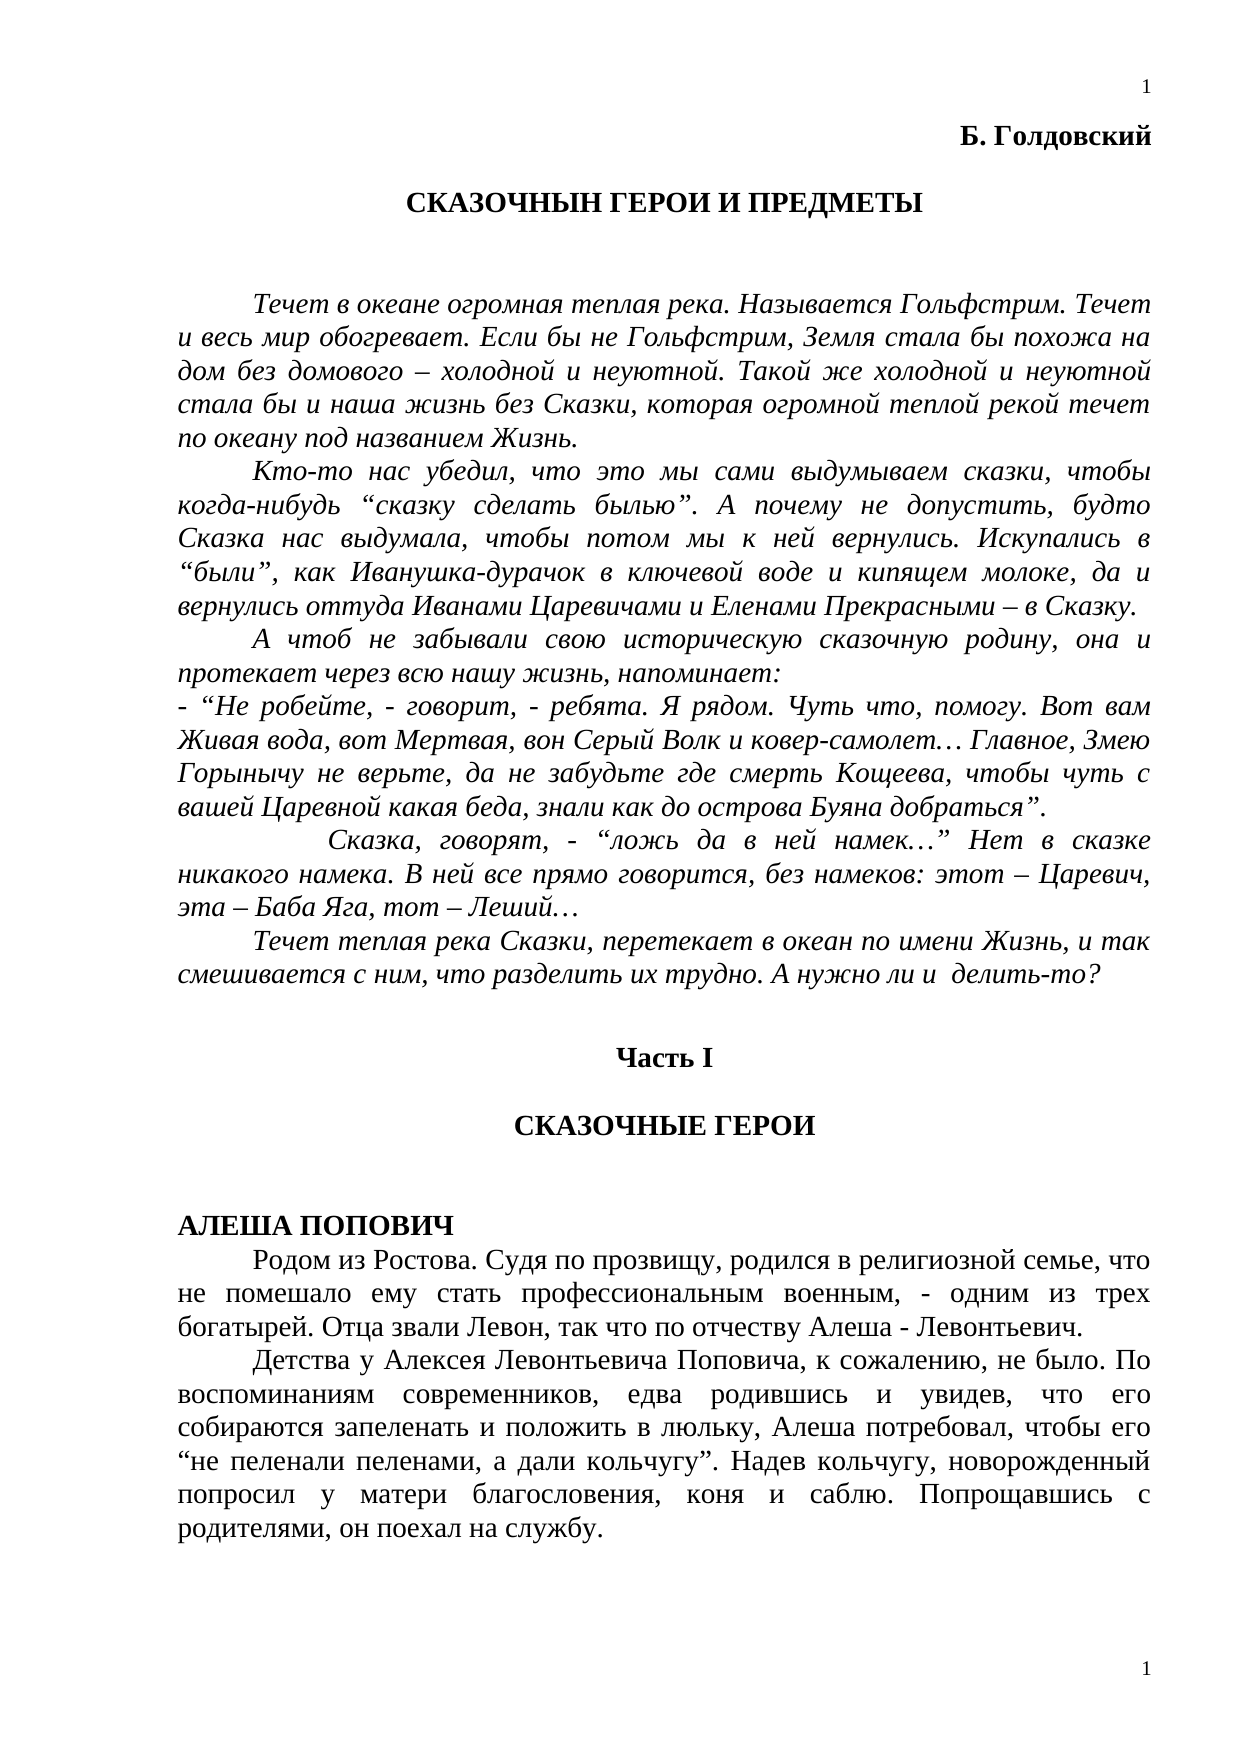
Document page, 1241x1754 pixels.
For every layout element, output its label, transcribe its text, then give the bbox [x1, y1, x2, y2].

text - “Не робейте, - говорит, - ребята. Я рядом. Чуть что, помогу. Вот вам Живая вода, вот Мертвая, вон Серый Волк и ковер-самолет… Главное, Змею Горынычу не верьте, да не забудьте где смерть Кощеева, чтобы чуть с вашей Царевной какая беда, знали как до острова Буяна добраться”. [177, 688, 1152, 822]
text Часть I [177, 1041, 1152, 1074]
text Течет в океане огромная теплая река. Называется Гольфстрим. Течет и весь мир обогревает. Если бы не Гольфстрим, Земля стала бы похожа на дом без домового – холодной и неуютной. Такой же холодной и неуютной стала бы и наша жизнь без Сказки, которая огромной теплой рекой течет по океану под названием Жизнь. [177, 286, 1152, 453]
text Родом из Ростова. Судя по прозвищу, родился в религиозной семье, что не помешало ему стать профессиональным военным, - одним из трех богатырей. Отца звали Левон, так что по отчеству Алеша - Левонтьевич. [177, 1242, 1152, 1342]
text Кто-то нас убедил, что это мы сами выдумываем сказки, чтобы когда-нибудь “сказку сделать былью”. А почему не допустить, будто Сказка нас выдумала, чтобы потом мы к ней вернулись. Искупались в “были”, как Иванушка-дурачок в ключевой воде и кипящем молоке, да и вернулись оттуда Иванами Царевичами и Еленами Прекрасными – в Сказку. [177, 453, 1152, 621]
text Течет теплая река Сказки, перетекает в океан по имени Жизнь, и так смешивается с ним, что разделить их трудно. А нужно ли и делить-то? [177, 923, 1152, 990]
text АЛЕША ПОПОВИЧ [177, 1208, 1152, 1242]
text СКАЗОЧНЫН ГЕРОИ И ПРЕДМЕТЫ [177, 185, 1152, 219]
text Б. Голдовский [177, 118, 1152, 152]
text Сказка, говорят, - “ложь да в ней намек…” Нет в сказке никакого намека. В ней все прямо говорится, без намеков: этот – Царевич, эта – Баба Яга, тот – Леший… [177, 822, 1152, 923]
text А чтоб не забывали свою историческую сказочную родину, она и протекает через всю нашу жизнь, напоминает: [177, 621, 1152, 688]
text СКАЗОЧНЫЕ ГЕРОИ [177, 1108, 1152, 1141]
text Детства у Алексея Левонтьевича Поповича, к сожалению, не было. По воспоминаниям современников, едва родившись и увидев, что его собираются запеленать и положить в люльку, Алеша потребовал, чтобы его “не пеленали пеленами, а дали кольчугу”. Надев кольчугу, новорожденный попросил у матери благословения, коня и саблю. Попрощавшись с родителями, он поехал на службу. [177, 1342, 1152, 1544]
